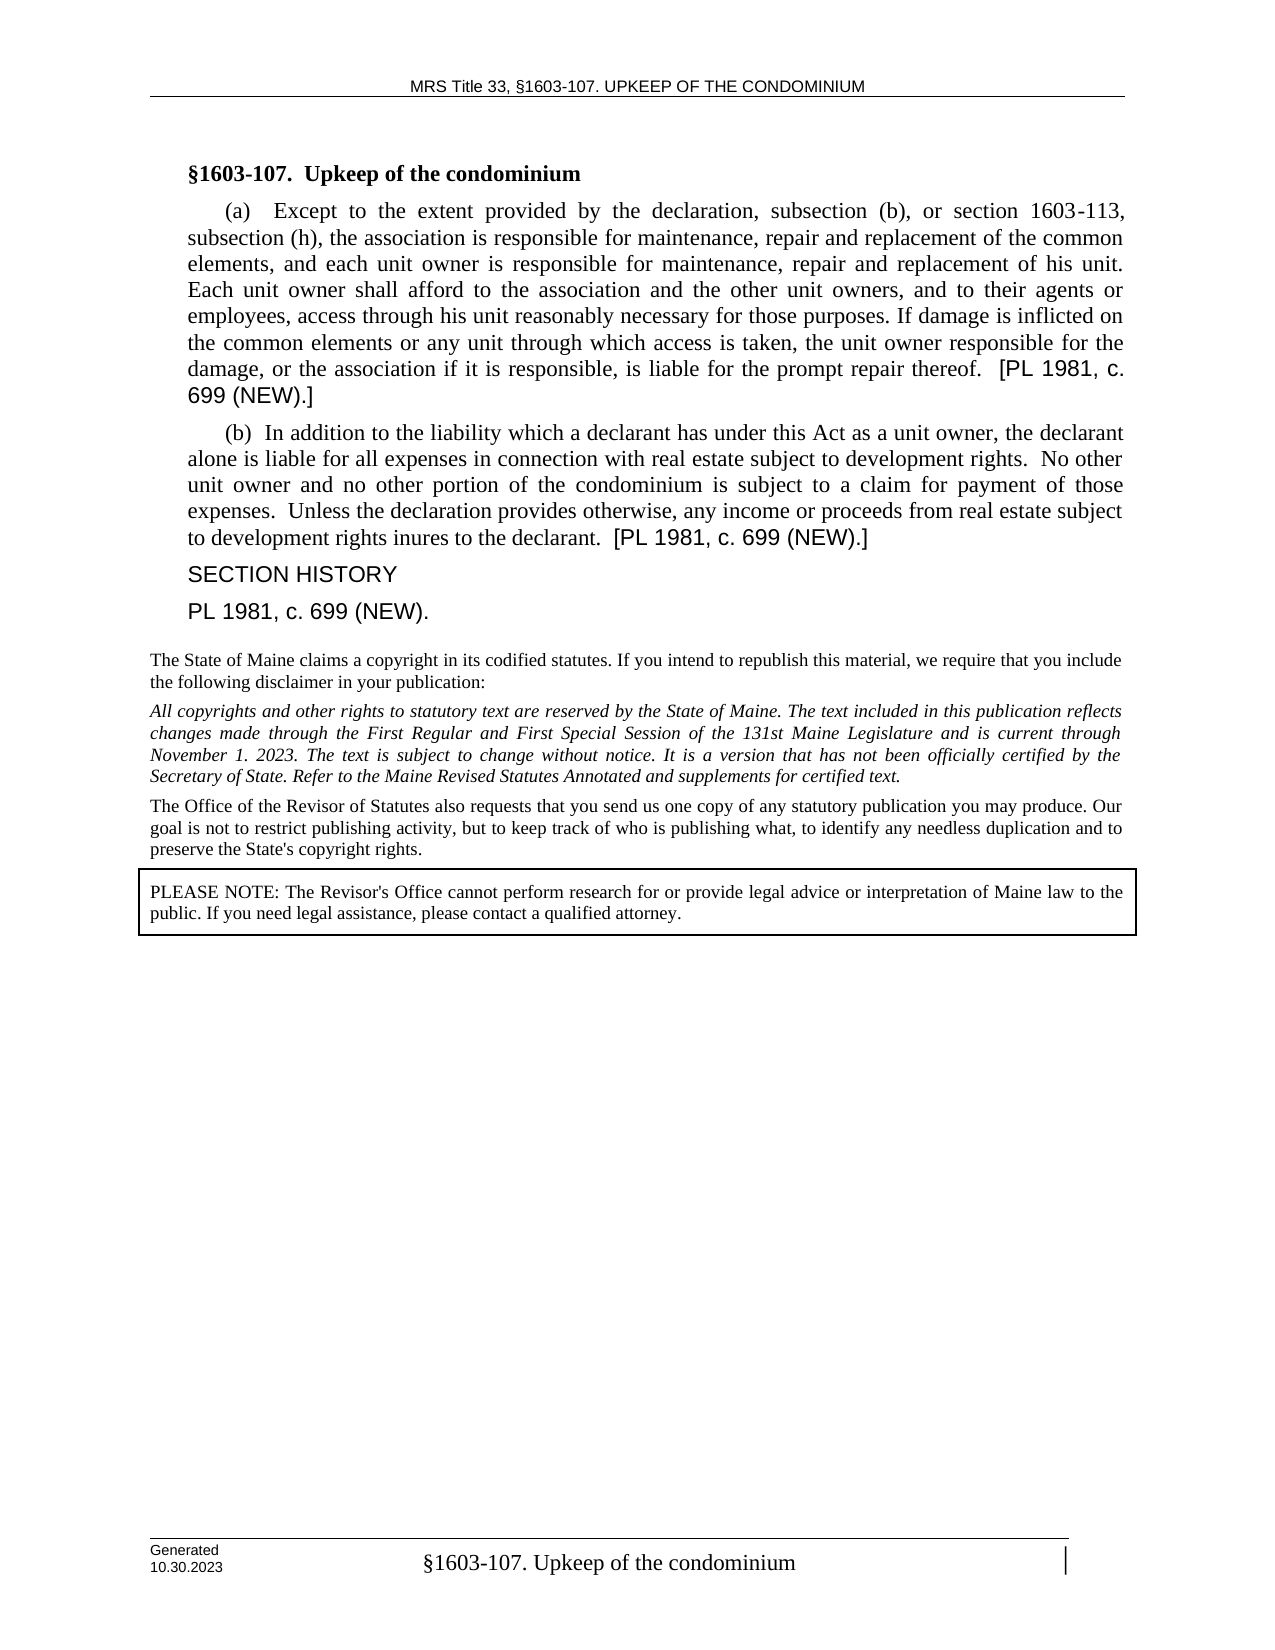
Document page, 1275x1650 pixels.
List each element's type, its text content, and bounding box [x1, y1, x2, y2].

text SECTION HISTORY [187, 561, 1125, 587]
text The State of Maine claims a copyright in its codified statutes. If you intend to republish this material, we require that you include the following disclaimer in your publication: [150, 649, 1125, 692]
text PL 1981, c. 699 (NEW). [187, 598, 1125, 624]
text PLEASE NOTE: The Revisor's Office cannot perform research for or provide legal advice or interpretation of Maine law to the public. If you need legal assistance, please contact a qualified attorney. [140, 870, 1135, 934]
text §1603-107. Upkeep of the condominium [187, 160, 1125, 187]
text The Office of the Revisor of Statutes also requests that you send us one copy of any statutory publication you may produce. Our goal is not to restrict publishing activity, but to keep track of who is publishing what, to identify any needless duplication and to preserve the State's copyright rights. [150, 795, 1125, 860]
text (a) Except to the extent provided by the declaration, subsection (b), or section 1603‑113, subsection (h), the association is responsible for maintenance, repair and replacement of the common elements, and each unit owner is responsible for maintenance, repair and replacement of his unit. Each unit owner shall afford to the association and the other unit owners, and to their agents or employees, access through his unit reasonably necessary for those purposes. If damage is inflicted on the common elements or any unit through which access is taken, the unit owner responsible for the damage, or the association if it is responsible, is liable for the prompt repair thereof. [PL 1981, c. 699 (NEW).] [187, 197, 1125, 408]
text All copyrights and other rights to statutory text are reserved by the State of Maine. The text included in this publication reflects changes made through the First Regular and First Special Session of the 131st Maine Legislature and is current through November 1. 2023 . The text is subject to change without notice. It is a version that has not been officially certified by the Secretary of State. Refer to the Maine Revised Statutes Annotated and supplements for certified text. [150, 700, 1125, 787]
text (b) In addition to the liability which a declarant has under this Act as a unit owner, the declarant alone is liable for all expenses in connection with real estate subject to development rights. No other unit owner and no other portion of the condominium is subject to a claim for payment of those expenses. Unless the declaration provides otherwise, any income or proceeds from real estate subject to development rights inures to the declarant. [PL 1981, c. 699 (NEW).] [187, 418, 1125, 550]
